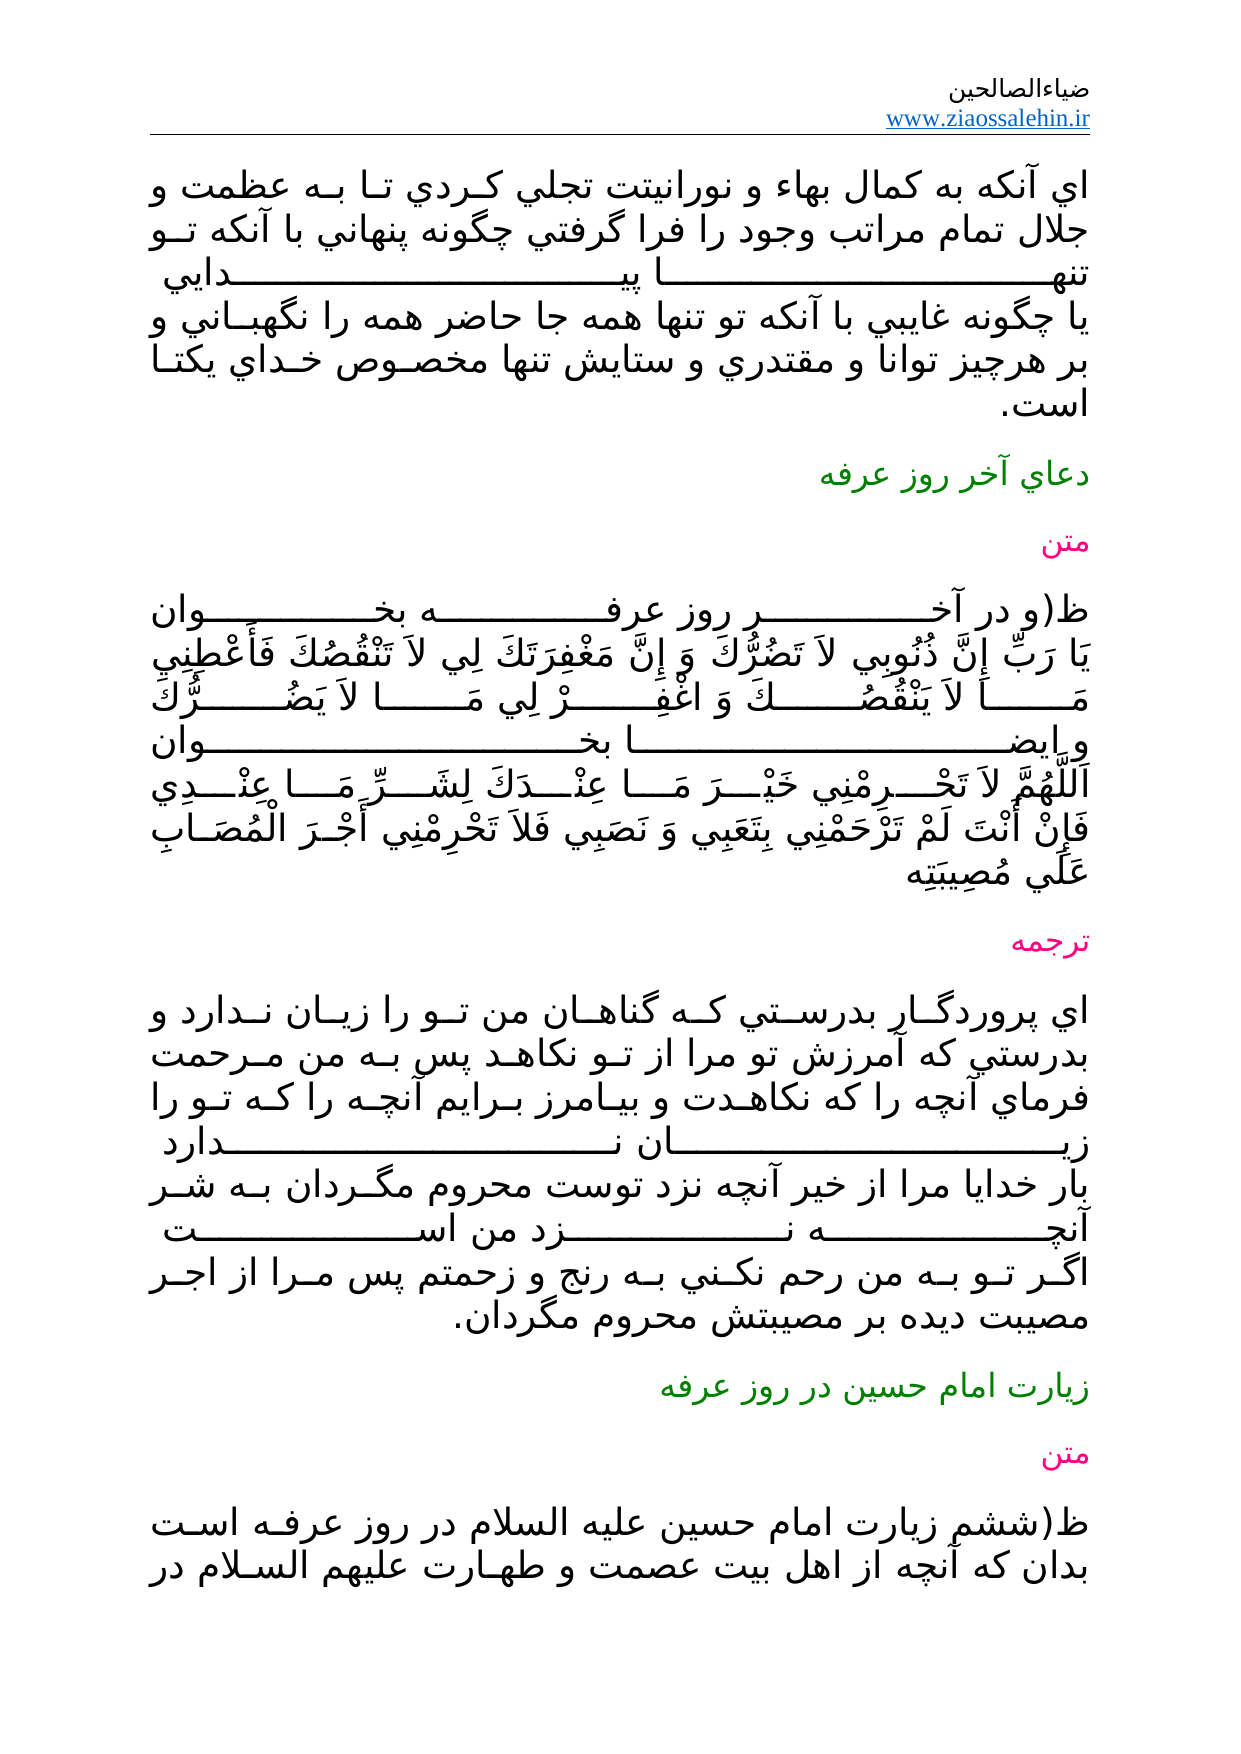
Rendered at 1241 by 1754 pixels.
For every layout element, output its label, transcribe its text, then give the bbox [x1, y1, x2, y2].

subtitle متن [150, 523, 1090, 559]
text ظ(و در آخر روز عرفه بخوان يَا رَبِّ إِنَّ ذُنُوبِي لاَ تَضُرُّكَ وَ إِنَّ مَغْفِرَتَكَ لِي لاَ تَنْقُصُكَ فَأَعْطِنِي مَا لاَ يَنْقُصُكَ وَ اغْفِرْ لِي مَا لاَ يَضُرُّكَ و ايضا بخوان اَللَّهُمَّ لاَ تَحْرِمْنِي خَيْرَ مَا عِنْدَكَ لِشَرِّ مَا عِنْدِي فَإِنْ أَنْتَ لَمْ تَرْحَمْنِي بِتَعَبِي وَ نَصَبِي فَلاَ تَحْرِمْنِي أَجْرَ الْمُصَابِ عَلَي مُصِيبَتِه [150, 588, 1090, 894]
subtitle دعاي آخر روز عرفه [150, 454, 1090, 493]
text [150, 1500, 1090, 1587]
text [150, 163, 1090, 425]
text اي پروردگار بدرستي كه گناهان من تو را زيان ندارد و بدرستي كه آمرزش تو مرا از تو نكاهد پس به من مرحمت فرماي آنچه را كه نكاهدت و بيامرز برايم آنچه را كه تو را زيان ندارد بار خدايا مرا از خير آنچه نزد توست محروم مگردان به شر آنچه نزد من است اگر تو به من رحم نكني به رنج و زحمتم پس مرا از اجر مصيبت ديده بر مصيبتش محروم مگردان. [150, 988, 1090, 1337]
subtitle ترجمه [150, 923, 1090, 959]
subtitle زيارت امام حسين در روز عرفه [150, 1367, 1090, 1406]
subtitle متن [150, 1435, 1090, 1471]
